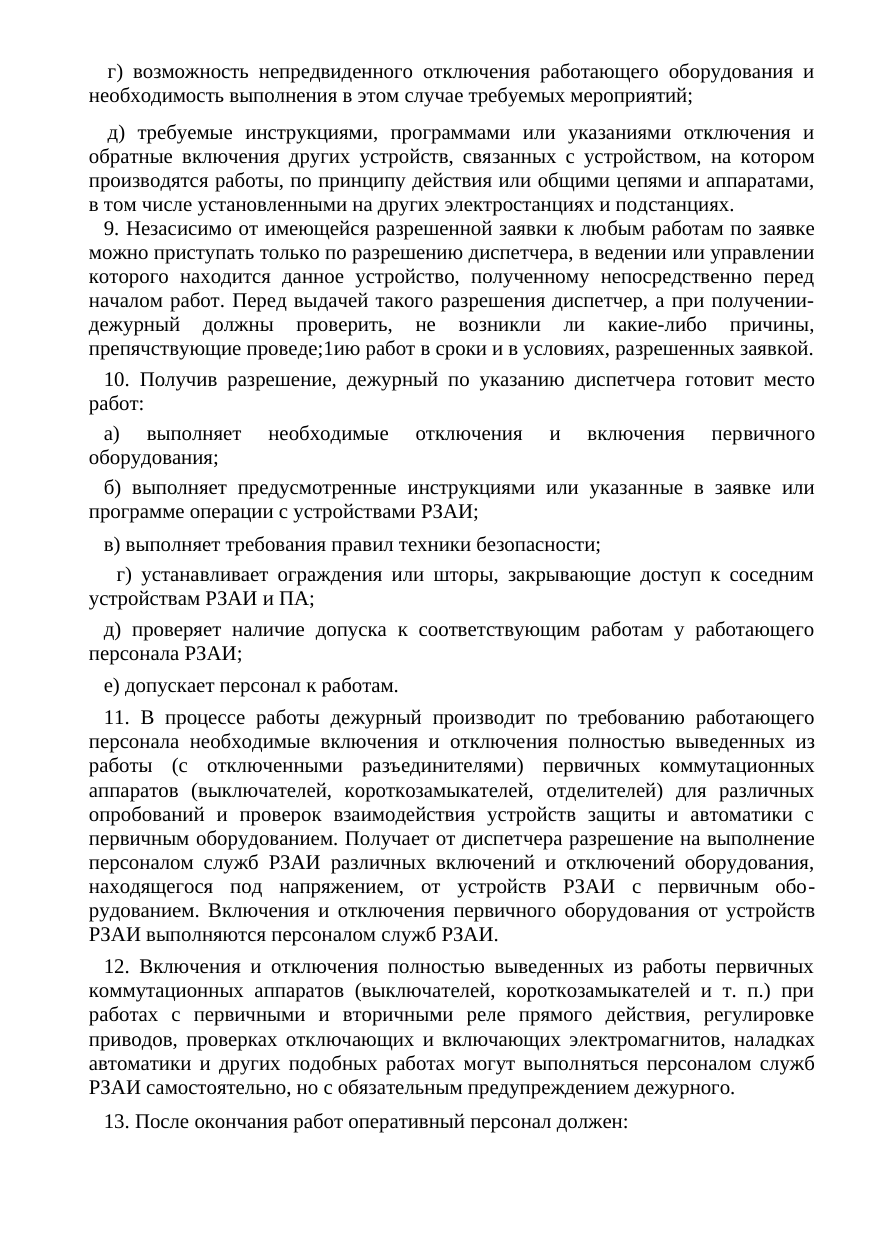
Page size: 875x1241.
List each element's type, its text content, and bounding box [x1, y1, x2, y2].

text 11. В процессе работы дежурный производит по требованию работающего персонала необходимые включения и отключения полностью выведенных из работы (с отключенными разъединителями) первичных коммутационных аппаратов (выключателей, короткозамыкателей, отделителей) для различных опробований и проверок взаимодействия устройств защиты и автоматики с первичным оборудованием. Получает от диспетчера разрешение на выполнение персоналом служб РЗАИ различных включений и отключений оборудования, находящегося под напряжением, от устройств РЗАИ с первичным оборудованием. Включения и отключения первичного оборудования от устройств РЗАИ выполняются персоналом служб РЗАИ. [89, 705, 815, 946]
text е) допускает персонал к работам. [103, 673, 815, 697]
text 13. После окончания работ оперативный персонал должен: [89, 1109, 815, 1133]
text г) устанавливает ограждения или шторы, закрывающие доступ к соседним устройствам РЗАИ и ПА; [21, 562, 815, 610]
text б) выполняет предусмотренные инструкциями или указанные в заявке или программе операции с устройствами РЗАИ; [89, 475, 815, 523]
text г) возможность непредвиденного отключения работающего оборудования и необходимость выполнения в этом случае требуемых мероприятий; [89, 59, 815, 107]
text 12. Включения и отключения полностью выведенных из работы первичных коммутационных аппаратов (выключателей, короткозамыкателей и т. п.) при работах с первичными и вторичными реле прямого действия, регулировке приводов, проверках отключающих и включающих электромагнитов, наладках автоматики и других подобных работах могут выполняться персоналом служб РЗАИ самостоятельно, но с обязательным предупреждением дежурного. [89, 954, 815, 1099]
text д) требуемые инструкциями, программами или указаниями отключения и обратные включения других устройств, связанных с устройством, на котором производятся работы, по принципу действия или общими цепями и аппаратами, в том числе установленными на других электростанциях и подстанциях. [89, 120, 815, 216]
text 9. Незасисимо от имеющейся разрешенной заявки к любым работам по заявке можно приступать только по разрешению диспетчера, в ведении или управлении которого находится данное устройство, полученному непосредственно перед началом работ. Перед выдачей такого разрешения диспетчер, а при получении-дежурный должны проверить, не возникли ли какие-либо причины, препячствующие проведе;1ию работ в сроки и в условиях, разрешенных заявкой. [89, 216, 815, 360]
text д) проверяет наличие допуска к соответствующим работам у работающего персонала РЗАИ; [89, 616, 815, 664]
text а) выполняет необходимые отключения и включения первичного оборудования; [89, 421, 815, 469]
text 10. Получив разрешение, дежурный по указанию диспетчера готовит место работ: [89, 367, 815, 415]
text в) выполняет требования правил техники безопасности; [103, 532, 815, 556]
